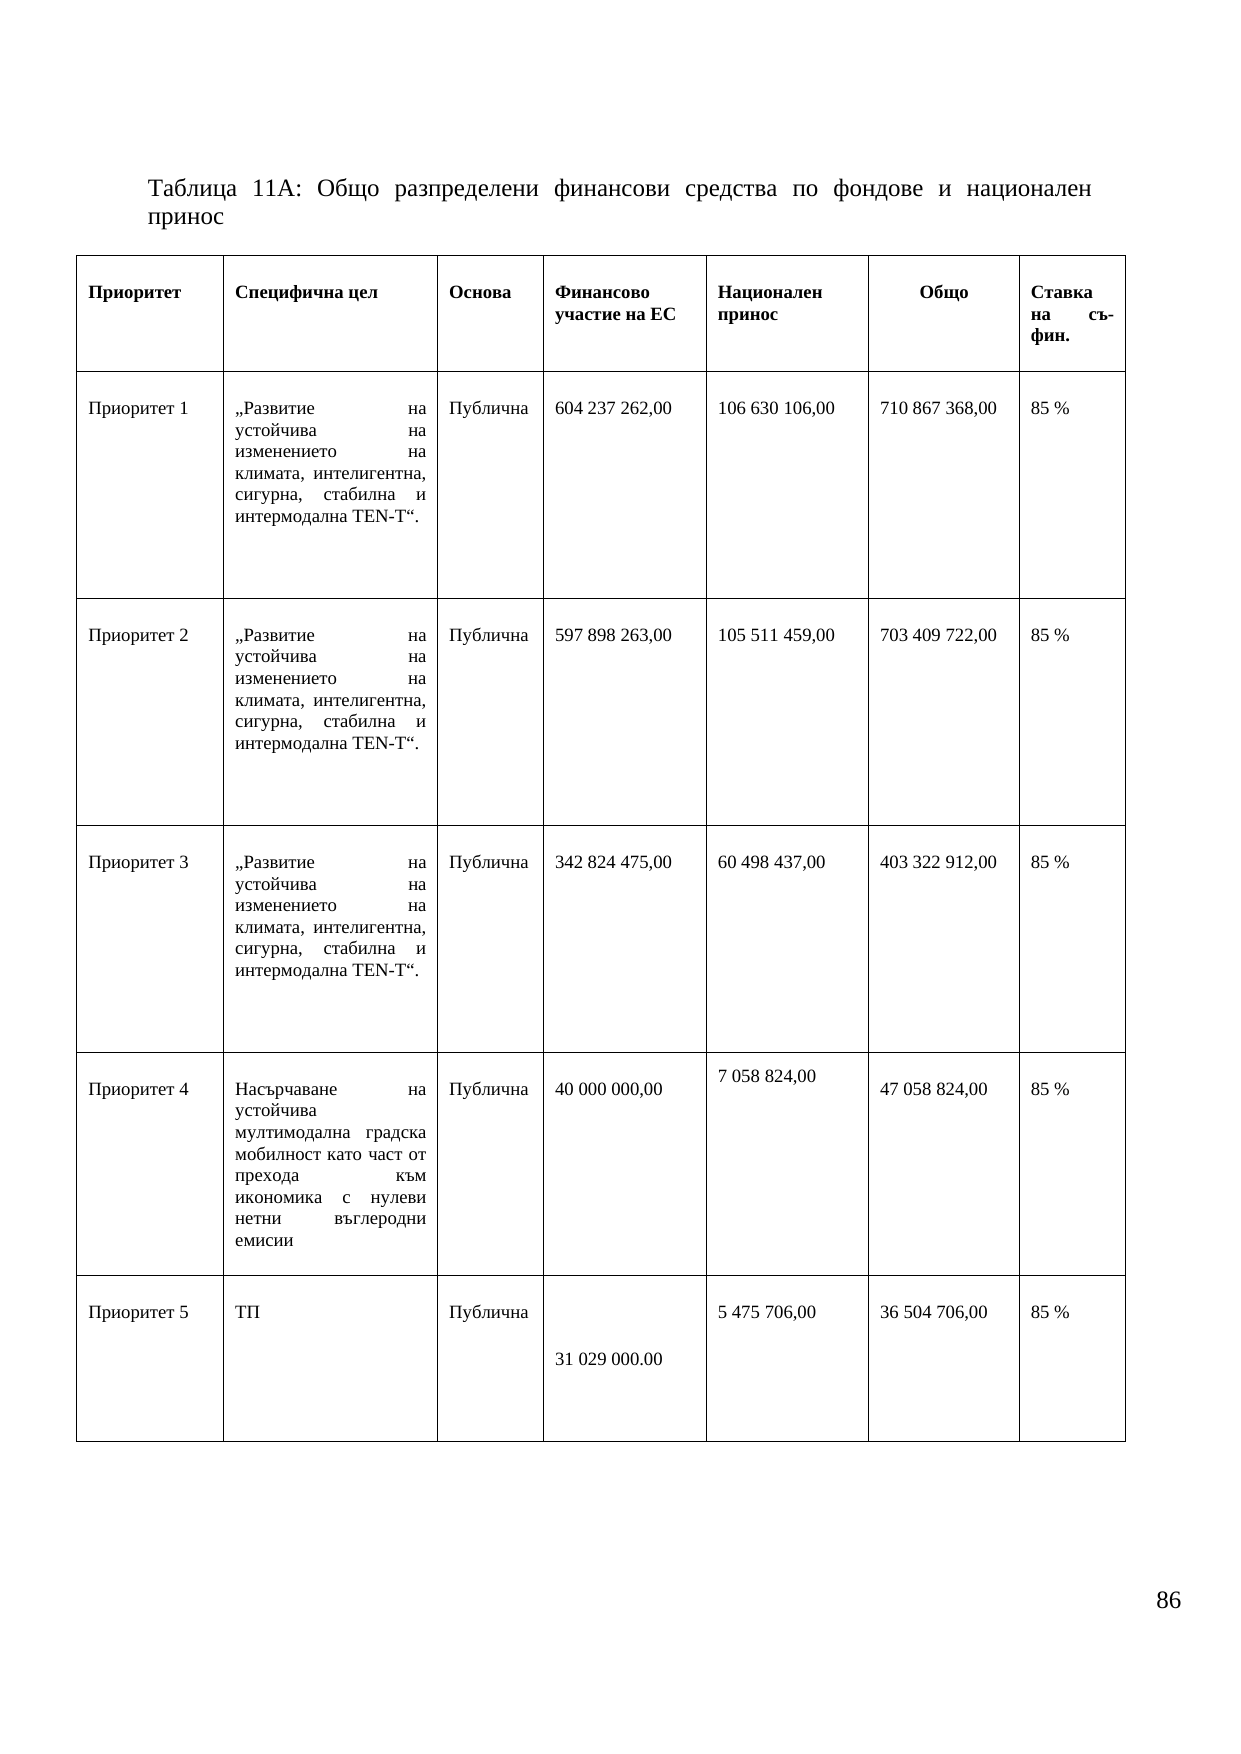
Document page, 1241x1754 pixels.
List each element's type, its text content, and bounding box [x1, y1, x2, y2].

table_header Национален принос [707, 256, 868, 371]
table_cell 85 % [1020, 599, 1125, 825]
table_cell 710 867 368,00 [869, 372, 1019, 598]
table_header Основа [438, 256, 543, 371]
table_cell „Развитие на устойчива на изменението на климата, интелигентна, сигурна, стабилна и интермодална TEN-T“. [224, 599, 437, 825]
table_header Ставка на съ-фин. [1020, 256, 1125, 371]
table_cell Публична [438, 826, 543, 1052]
table_header Специфична цел [224, 256, 437, 371]
text Таблица 11А: Общо разпределени финансови средства по фондове и национален принос [148, 173, 1093, 230]
table_cell Приоритет 3 [77, 826, 223, 1052]
table_cell Приоритет 4 [77, 1053, 223, 1275]
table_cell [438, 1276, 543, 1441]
table_cell Публична [438, 372, 543, 598]
table_cell 342 824 475,00 [544, 826, 706, 1052]
table_cell 597 898 263,00 [544, 599, 706, 825]
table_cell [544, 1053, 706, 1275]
table_header Приоритет [77, 256, 223, 371]
table_cell 703 409 722,00 [869, 599, 1019, 825]
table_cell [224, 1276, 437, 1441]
table_cell 85 % [1020, 372, 1125, 598]
table_cell 604 237 262,00 [544, 372, 706, 598]
table_cell Приоритет 1 [77, 372, 223, 598]
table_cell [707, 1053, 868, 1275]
table_cell „Развитие на устойчива на изменението на климата, интелигентна, сигурна, стабилна и интермодална TEN-T“. [224, 372, 437, 598]
table_cell 85 % [1020, 826, 1125, 1052]
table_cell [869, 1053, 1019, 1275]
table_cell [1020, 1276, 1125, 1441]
table_header Общо [869, 256, 1019, 371]
table_cell Публична [438, 599, 543, 825]
table_header Финансово участие на ЕС [544, 256, 706, 371]
table_cell 105 511 459,00 [707, 599, 868, 825]
table_cell 106 630 106,00 [707, 372, 868, 598]
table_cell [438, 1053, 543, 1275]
table_cell 60 498 437,00 [707, 826, 868, 1052]
table_cell 403 322 912,00 [869, 826, 1019, 1052]
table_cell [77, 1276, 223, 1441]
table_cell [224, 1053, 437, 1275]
table_cell „Развитие на устойчива на изменението на климата, интелигентна, сигурна, стабилна и интермодална TEN-T“. [224, 826, 437, 1052]
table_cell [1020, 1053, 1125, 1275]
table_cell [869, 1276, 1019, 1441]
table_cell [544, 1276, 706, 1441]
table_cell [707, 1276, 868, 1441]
table_cell Приоритет 2 [77, 599, 223, 825]
